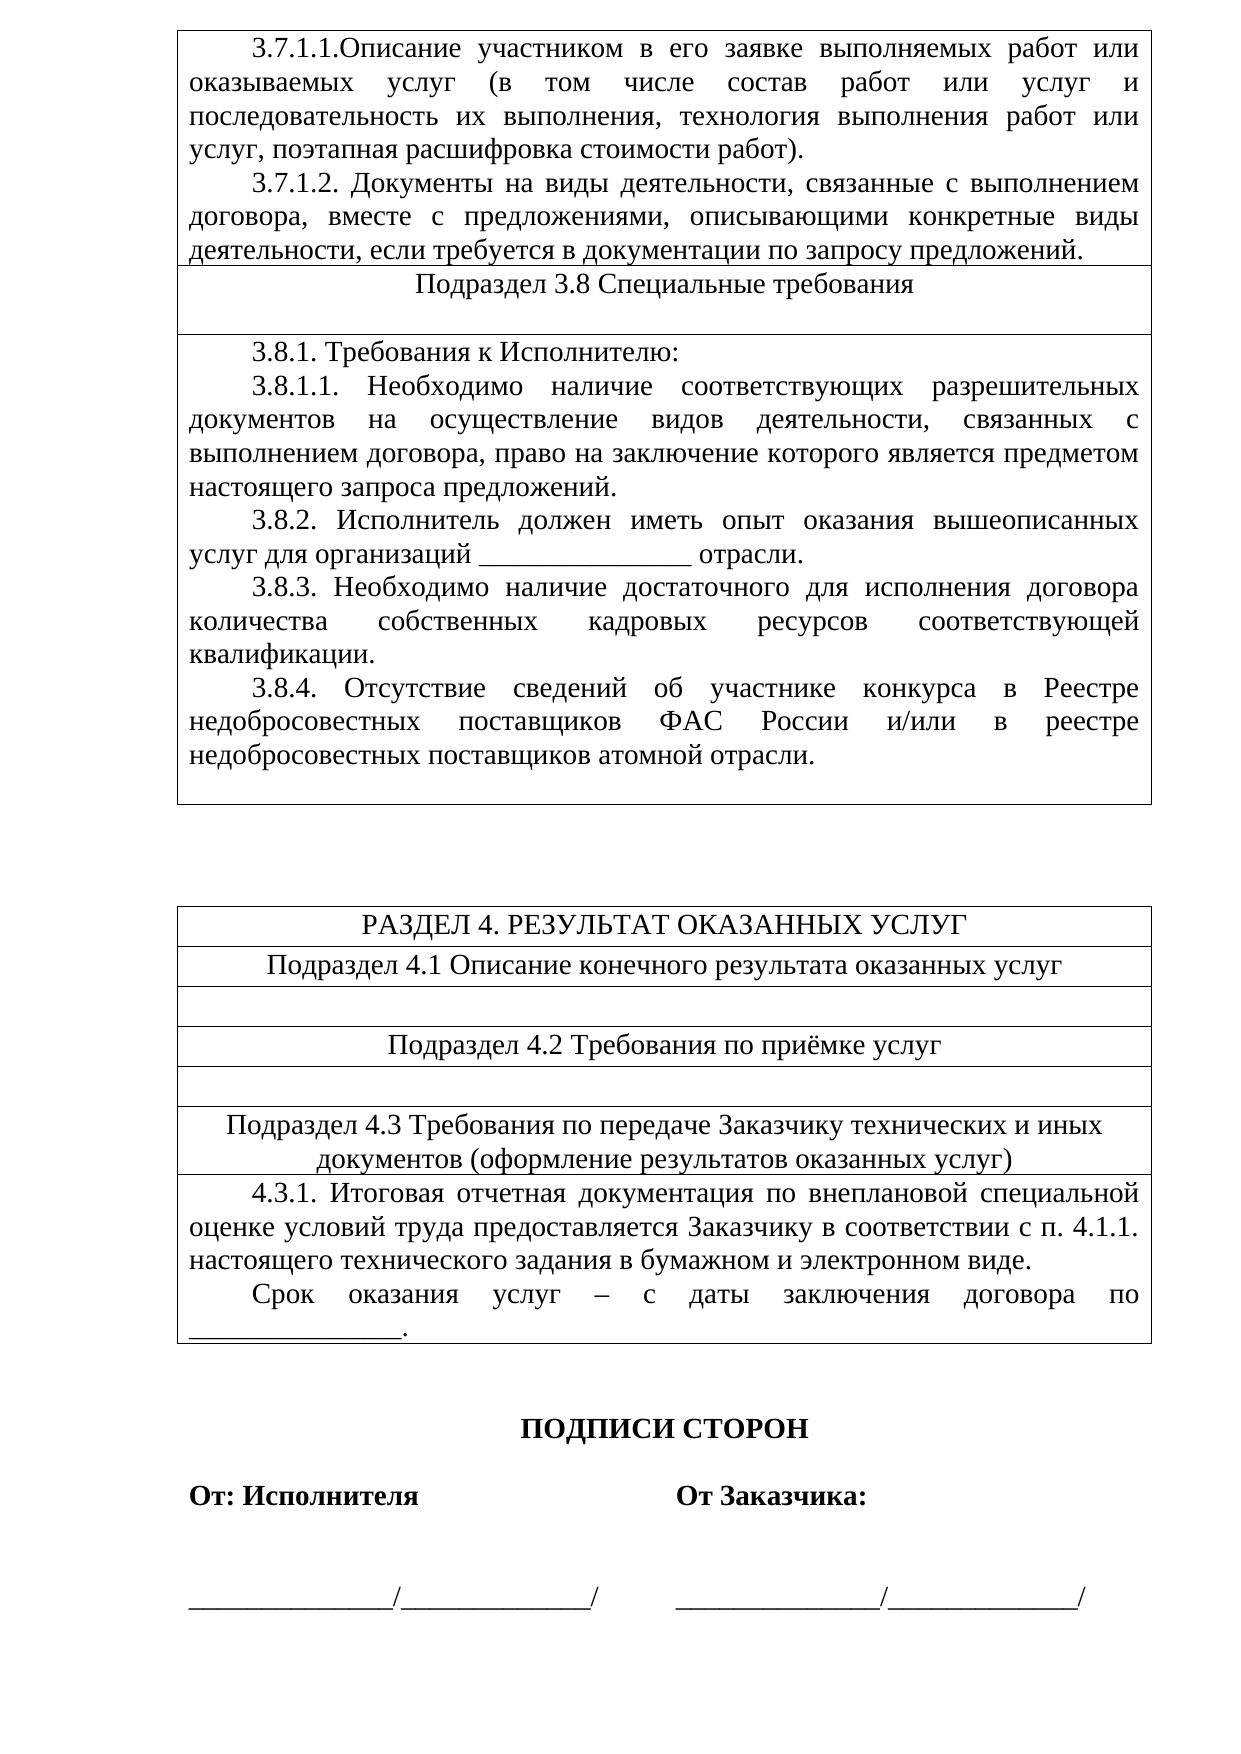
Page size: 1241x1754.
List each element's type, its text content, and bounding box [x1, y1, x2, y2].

table_header От: Исполнителя [177, 1478, 664, 1512]
table_cell 3.8.1. Требования к Исполнителю: 3.8.1.1. Необходимо наличие соответствующих разрешительных документов на осуществление видов деятельности, связанных с выполнением договора, право на заключение которого является предметом настоящего запроса предложений. 3.8.2. Исполнитель должен иметь опыт оказания вышеописанных услуг для организаций _________________ отрасли. 3.8.3. Необходимо наличие достаточного для исполнения договора количества собственных кадровых ресурсов соответствующей квалификации. 3.8.4. Отсутствие сведений об участнике конкурса в Реестре недобросовестных поставщиков ФАС России и/или в реестре недобросовестных поставщиков атомной отрасли. [178, 335, 1151, 804]
table_cell Подраздел 4.3 Требования по передаче Заказчику технических и иных документов (оформление результатов оказанных услуг) [178, 1107, 1151, 1174]
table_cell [177, 1512, 664, 1612]
table_header РАЗДЕЛ 4. РЕЗУЛЬТАТ ОКАЗАННЫХ УСЛУГ [178, 907, 1151, 946]
table_header От Заказчика: [664, 1478, 1152, 1512]
table_cell Подраздел 4.2 Требования по приёмке услуг [178, 1027, 1151, 1066]
table_cell [178, 987, 1151, 1026]
text ПОДПИСИ СТОРОН [177, 1411, 1152, 1445]
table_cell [178, 31, 1151, 265]
table_cell 4.3.1. Итоговая отчетная документация по внеплановой специальной оценке условий труда предоставляется Заказчику в соответствии с п. 4.1.1. настоящего технического задания в бумажном и электронном виде. Срок оказания услуг – с даты заключения договора по _________________. [178, 1175, 1151, 1343]
table_cell Подраздел 4.1 Описание конечного результата оказанных услуг [178, 947, 1151, 986]
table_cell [664, 1512, 1152, 1612]
table_cell Подраздел 3.8 Специальные требования [178, 266, 1151, 333]
table_cell [178, 1067, 1151, 1106]
